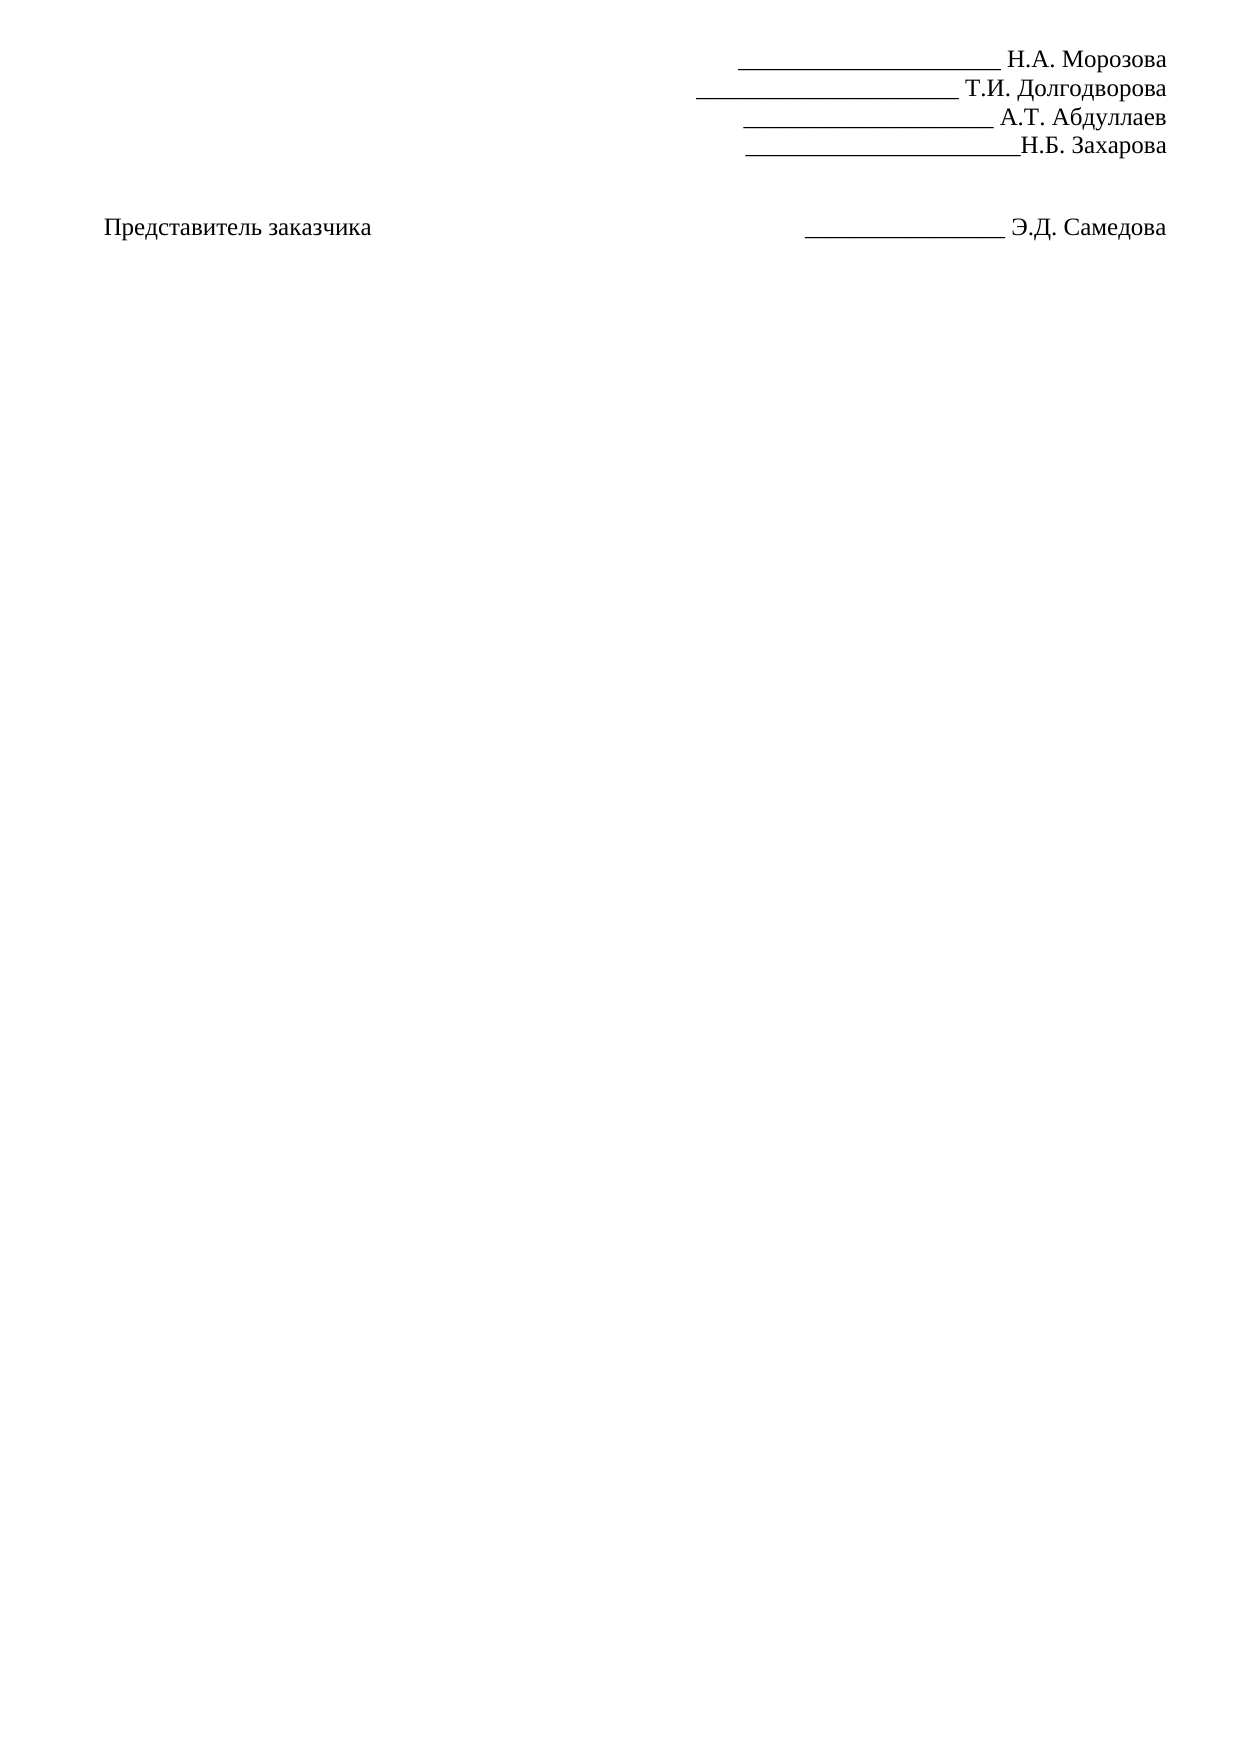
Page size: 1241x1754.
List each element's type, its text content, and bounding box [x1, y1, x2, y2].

text _____________________ Т.И. Долгодворова [103, 73, 1167, 102]
text ____________________ А.Т. Абдуллаев [103, 102, 1167, 131]
text ______________________Н.Б. Захарова [103, 131, 1167, 159]
text _____________________ Н.А. Морозова [103, 44, 1167, 73]
text Представитель заказчика ________________ Э.Д. Самедова [103, 212, 1167, 241]
